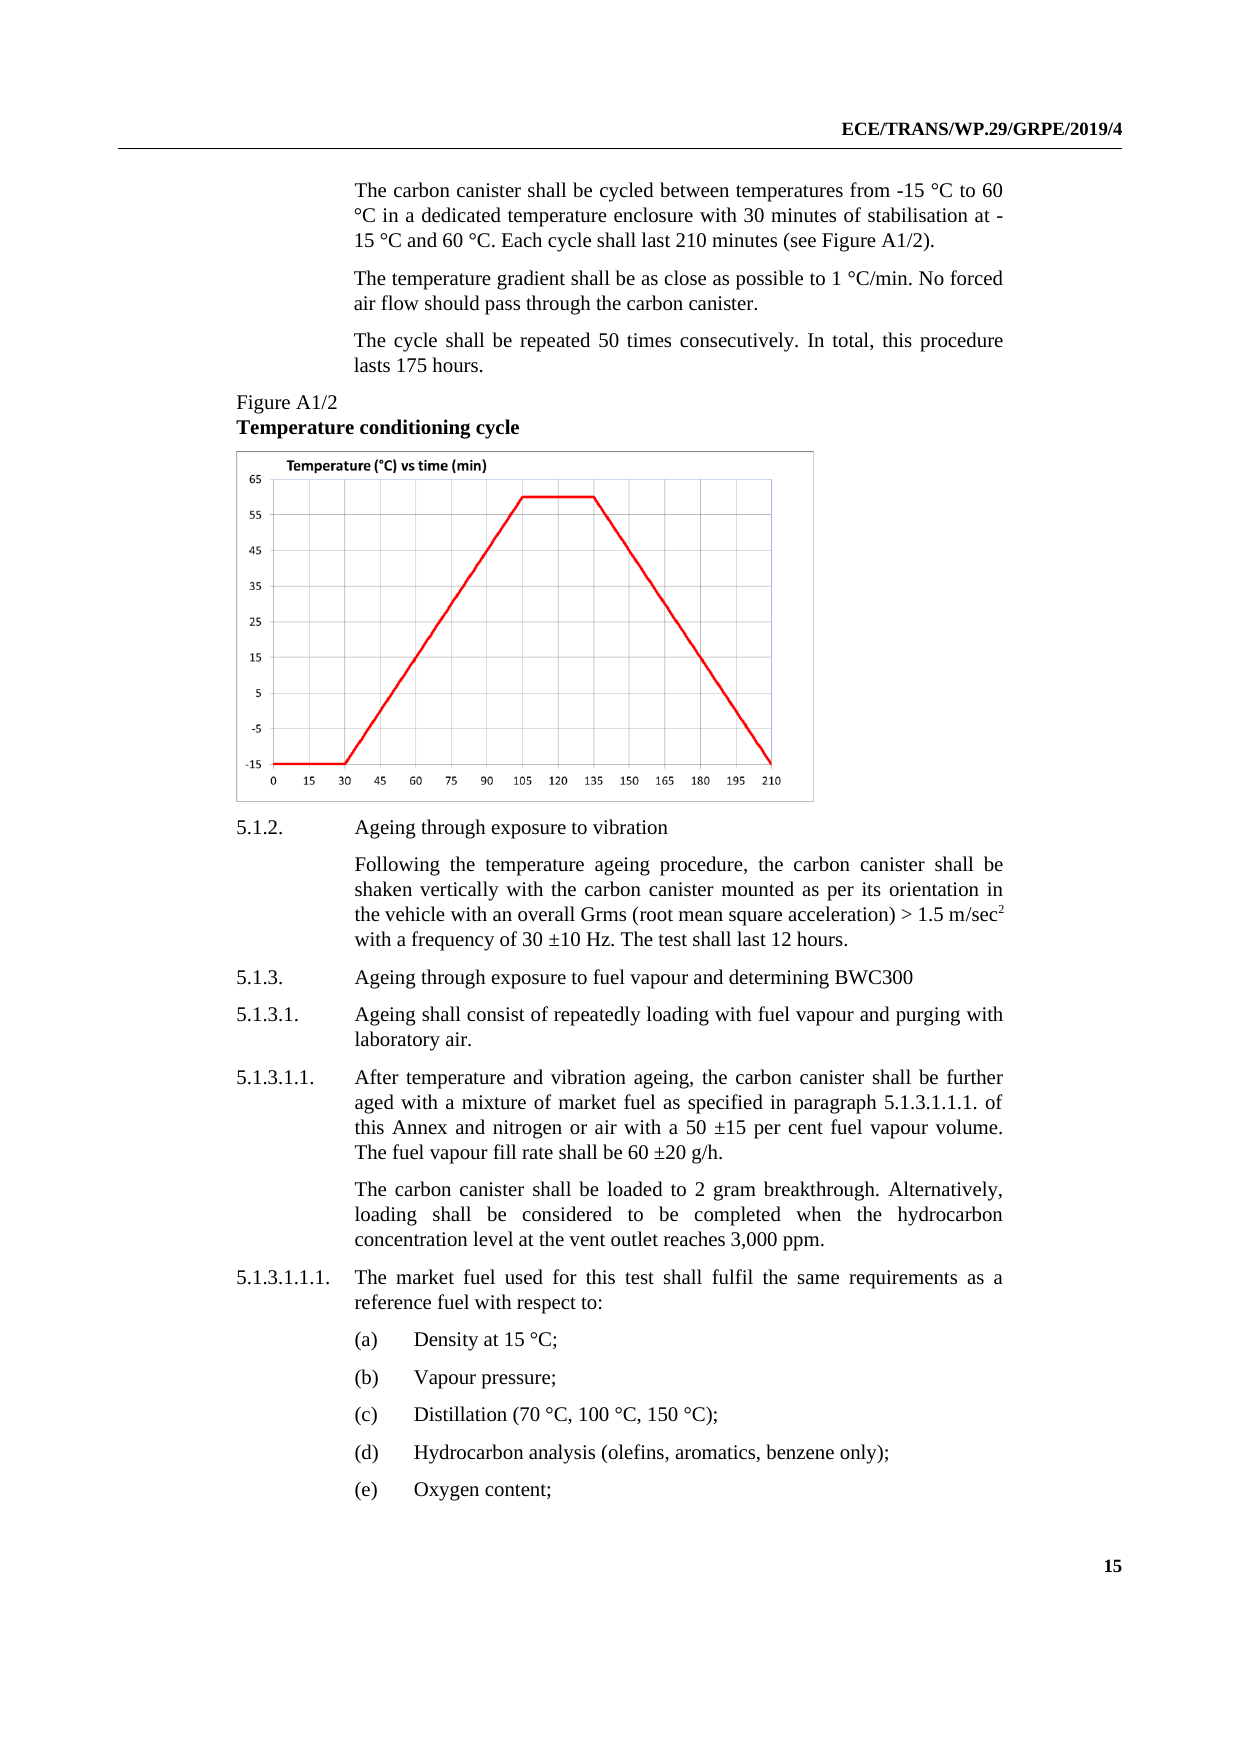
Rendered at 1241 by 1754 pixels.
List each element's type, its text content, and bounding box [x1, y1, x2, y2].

text (c) Distillation (70 °C, 100 °C, 150 °C); [354, 1401, 1004, 1426]
text (d) Hydrocarbon analysis (olefins, aromatics, benzene only); [354, 1439, 1004, 1464]
text 5.1.3.1.1. After temperature and vibration ageing, the carbon canister shall be further aged with a mixture of market fuel as specified in paragraph 5.1.3.1.1.1. of this Annex and nitrogen or air with a 50 ±15 per cent fuel vapour volume. The fuel vapour fill rate shall be 60 ±20 g/h. [236, 1064, 1004, 1164]
text Figure A1/2 [236, 390, 1004, 414]
text Following the temperature ageing procedure, the carbon canister shall be shaken vertically with the carbon canister mounted as per its orientation in the vehicle with an overall Grms (root mean square acceleration) > 1.5 m/sec2 with a frequency of 30 ±10 Hz. The test shall last 12 hours. [354, 851, 1004, 951]
text 5.1.3. Ageing through exposure to fuel vapour and determining BWC300 [236, 964, 1004, 989]
text (b) Vapour pressure; [354, 1364, 1004, 1389]
text The carbon canister shall be cycled between temperatures from -15 °C to 60 °C in a dedicated temperature enclosure with 30 minutes of stabilisation at -15 °C and 60 °C. Each cycle shall last 210 minutes (see Figure A1/2). [353, 177, 1004, 252]
text The cycle shall be repeated 50 times consecutively. In total, this procedure lasts 175 hours. [353, 327, 1004, 377]
text Temperature conditioning cycle [236, 414, 1004, 439]
text 5.1.2. Ageing through exposure to vibration [236, 814, 1004, 839]
text The carbon canister shall be loaded to 2 gram breakthrough. Alternatively, loading shall be considered to be completed when the hydrocarbon concentration level at the vent outlet reaches 3,000 ppm. [354, 1176, 1004, 1251]
text 5.1.3.1.1.1. The market fuel used for this test shall fulfil the same requirements as a reference fuel with respect to: [236, 1264, 1004, 1314]
text (a) Density at 15 °C; [354, 1326, 1004, 1351]
text (e) Oxygen content; [354, 1476, 1004, 1501]
picture [236, 451, 814, 802]
text The temperature gradient shall be as close as possible to 1 °C/min. No forced air flow should pass through the carbon canister. [353, 265, 1004, 315]
text 5.1.3.1. Ageing shall consist of repeatedly loading with fuel vapour and purging with laboratory air. [236, 1001, 1004, 1051]
